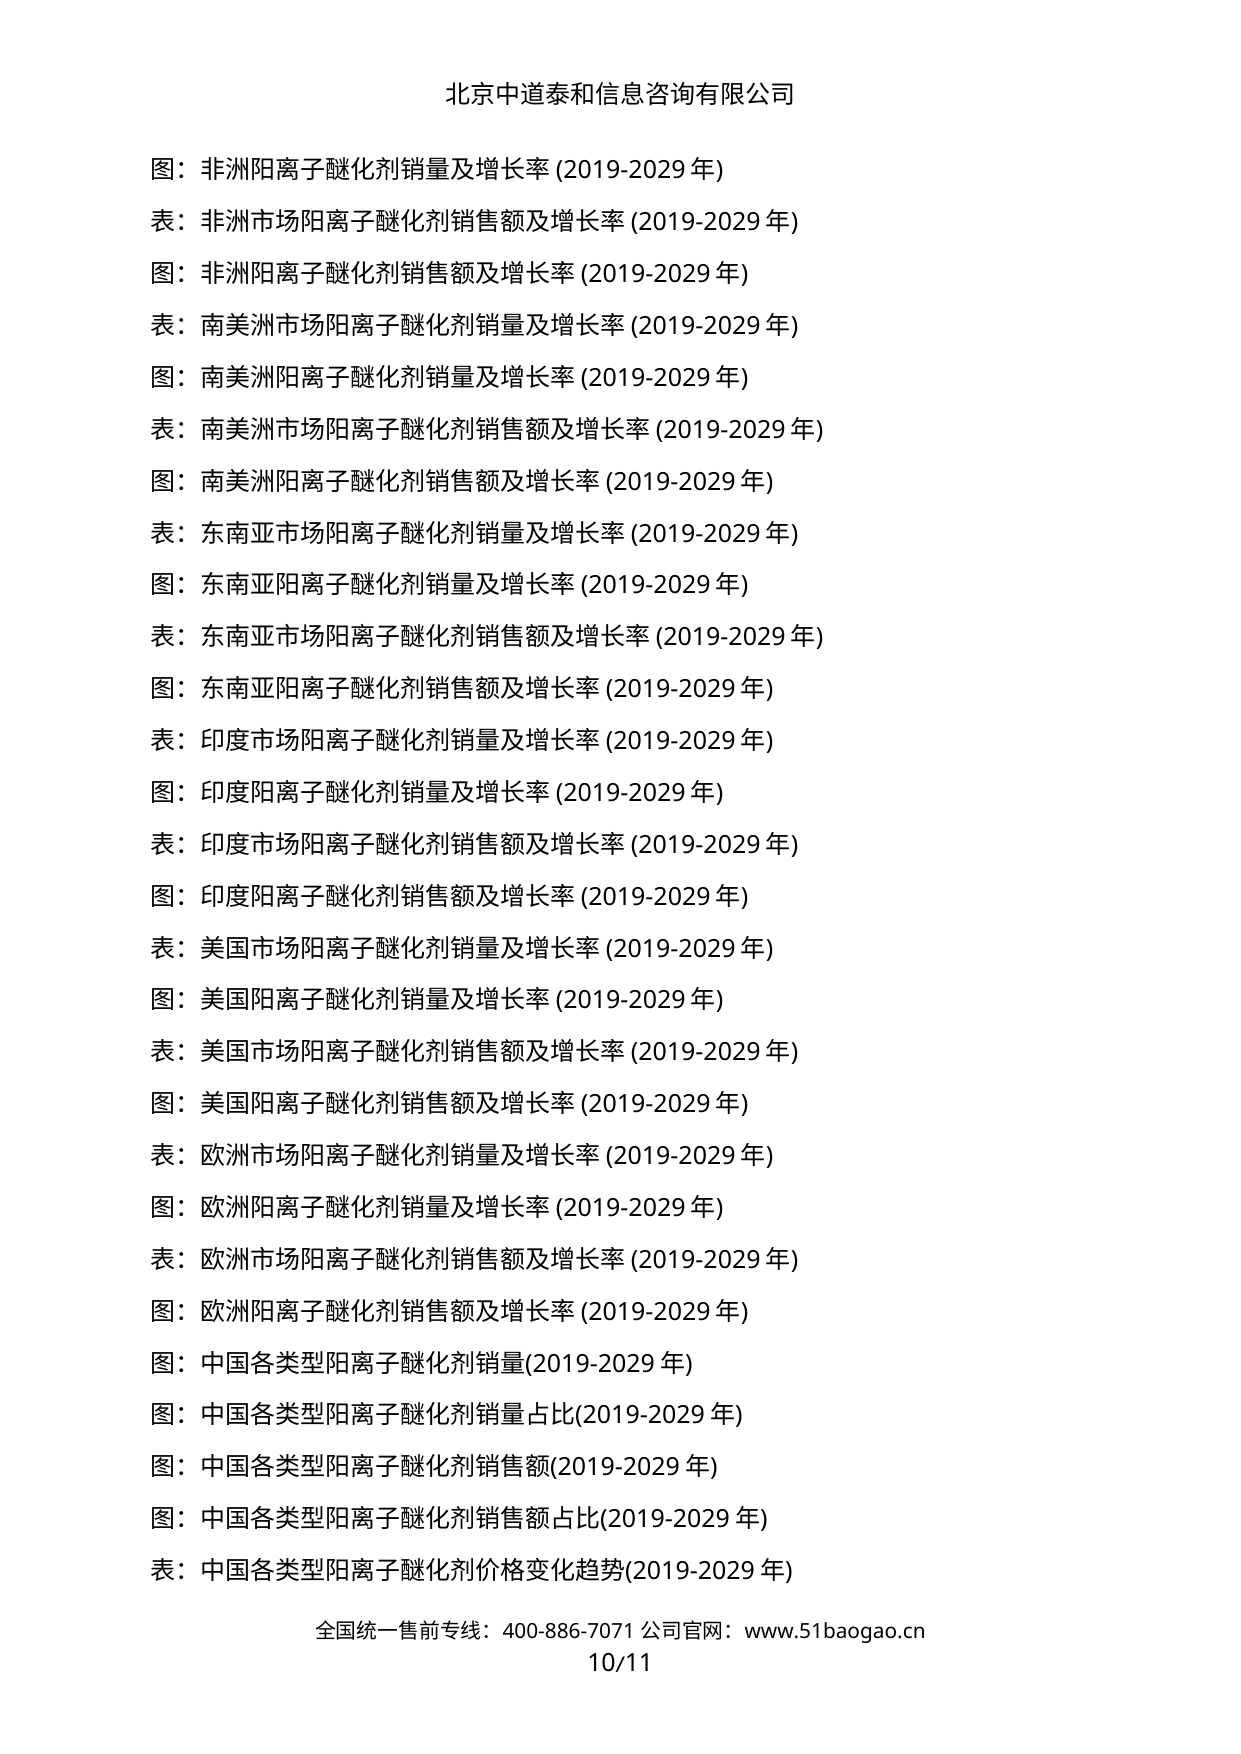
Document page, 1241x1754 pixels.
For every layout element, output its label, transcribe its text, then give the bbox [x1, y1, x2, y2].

text 表：美国市场阳离子醚化剂销售额及增长率 (2019-2029年) [150, 1032, 1090, 1068]
text 图：欧洲阳离子醚化剂销售额及增长率 (2019-2029年) [150, 1291, 1090, 1327]
text 表：美国市场阳离子醚化剂销量及增长率 (2019-2029年) [150, 928, 1090, 964]
text 表：东南亚市场阳离子醚化剂销量及增长率 (2019-2029年) [150, 513, 1090, 549]
text 图：美国阳离子醚化剂销量及增长率 (2019-2029年) [150, 980, 1090, 1016]
text 图：南美洲阳离子醚化剂销量及增长率 (2019-2029年) [150, 357, 1090, 394]
text 图：美国阳离子醚化剂销售额及增长率 (2019-2029年) [150, 1084, 1090, 1120]
text 表：印度市场阳离子醚化剂销售额及增长率 (2019-2029年) [150, 824, 1090, 861]
text 表：欧洲市场阳离子醚化剂销售额及增长率 (2019-2029年) [150, 1239, 1090, 1276]
text 图：东南亚阳离子醚化剂销量及增长率 (2019-2029年) [150, 565, 1090, 601]
text 表：南美洲市场阳离子醚化剂销量及增长率 (2019-2029年) [150, 306, 1090, 342]
text 图：非洲阳离子醚化剂销量及增长率 (2019-2029年) [150, 150, 1090, 186]
text 表：中国各类型阳离子醚化剂价格变化趋势(2019-2029年) [150, 1551, 1090, 1587]
text 图：南美洲阳离子醚化剂销售额及增长率 (2019-2029年) [150, 461, 1090, 497]
text 图：非洲阳离子醚化剂销售额及增长率 (2019-2029年) [150, 254, 1090, 290]
text 表：东南亚市场阳离子醚化剂销售额及增长率 (2019-2029年) [150, 617, 1090, 653]
text 图：中国各类型阳离子醚化剂销售额(2019-2029年) [150, 1447, 1090, 1483]
text 表：南美洲市场阳离子醚化剂销售额及增长率 (2019-2029年) [150, 409, 1090, 446]
text 图：中国各类型阳离子醚化剂销售额占比(2019-2029年) [150, 1499, 1090, 1535]
text 表：非洲市场阳离子醚化剂销售额及增长率 (2019-2029年) [150, 202, 1090, 238]
text 图：东南亚阳离子醚化剂销售额及增长率 (2019-2029年) [150, 669, 1090, 705]
text 图：印度阳离子醚化剂销售额及增长率 (2019-2029年) [150, 876, 1090, 912]
text 图：中国各类型阳离子醚化剂销量占比(2019-2029年) [150, 1395, 1090, 1431]
text 表：欧洲市场阳离子醚化剂销量及增长率 (2019-2029年) [150, 1136, 1090, 1172]
text 图：欧洲阳离子醚化剂销量及增长率 (2019-2029年) [150, 1187, 1090, 1224]
text 表：印度市场阳离子醚化剂销量及增长率 (2019-2029年) [150, 721, 1090, 757]
text 图：印度阳离子醚化剂销量及增长率 (2019-2029年) [150, 772, 1090, 809]
text 图：中国各类型阳离子醚化剂销量(2019-2029年) [150, 1343, 1090, 1379]
